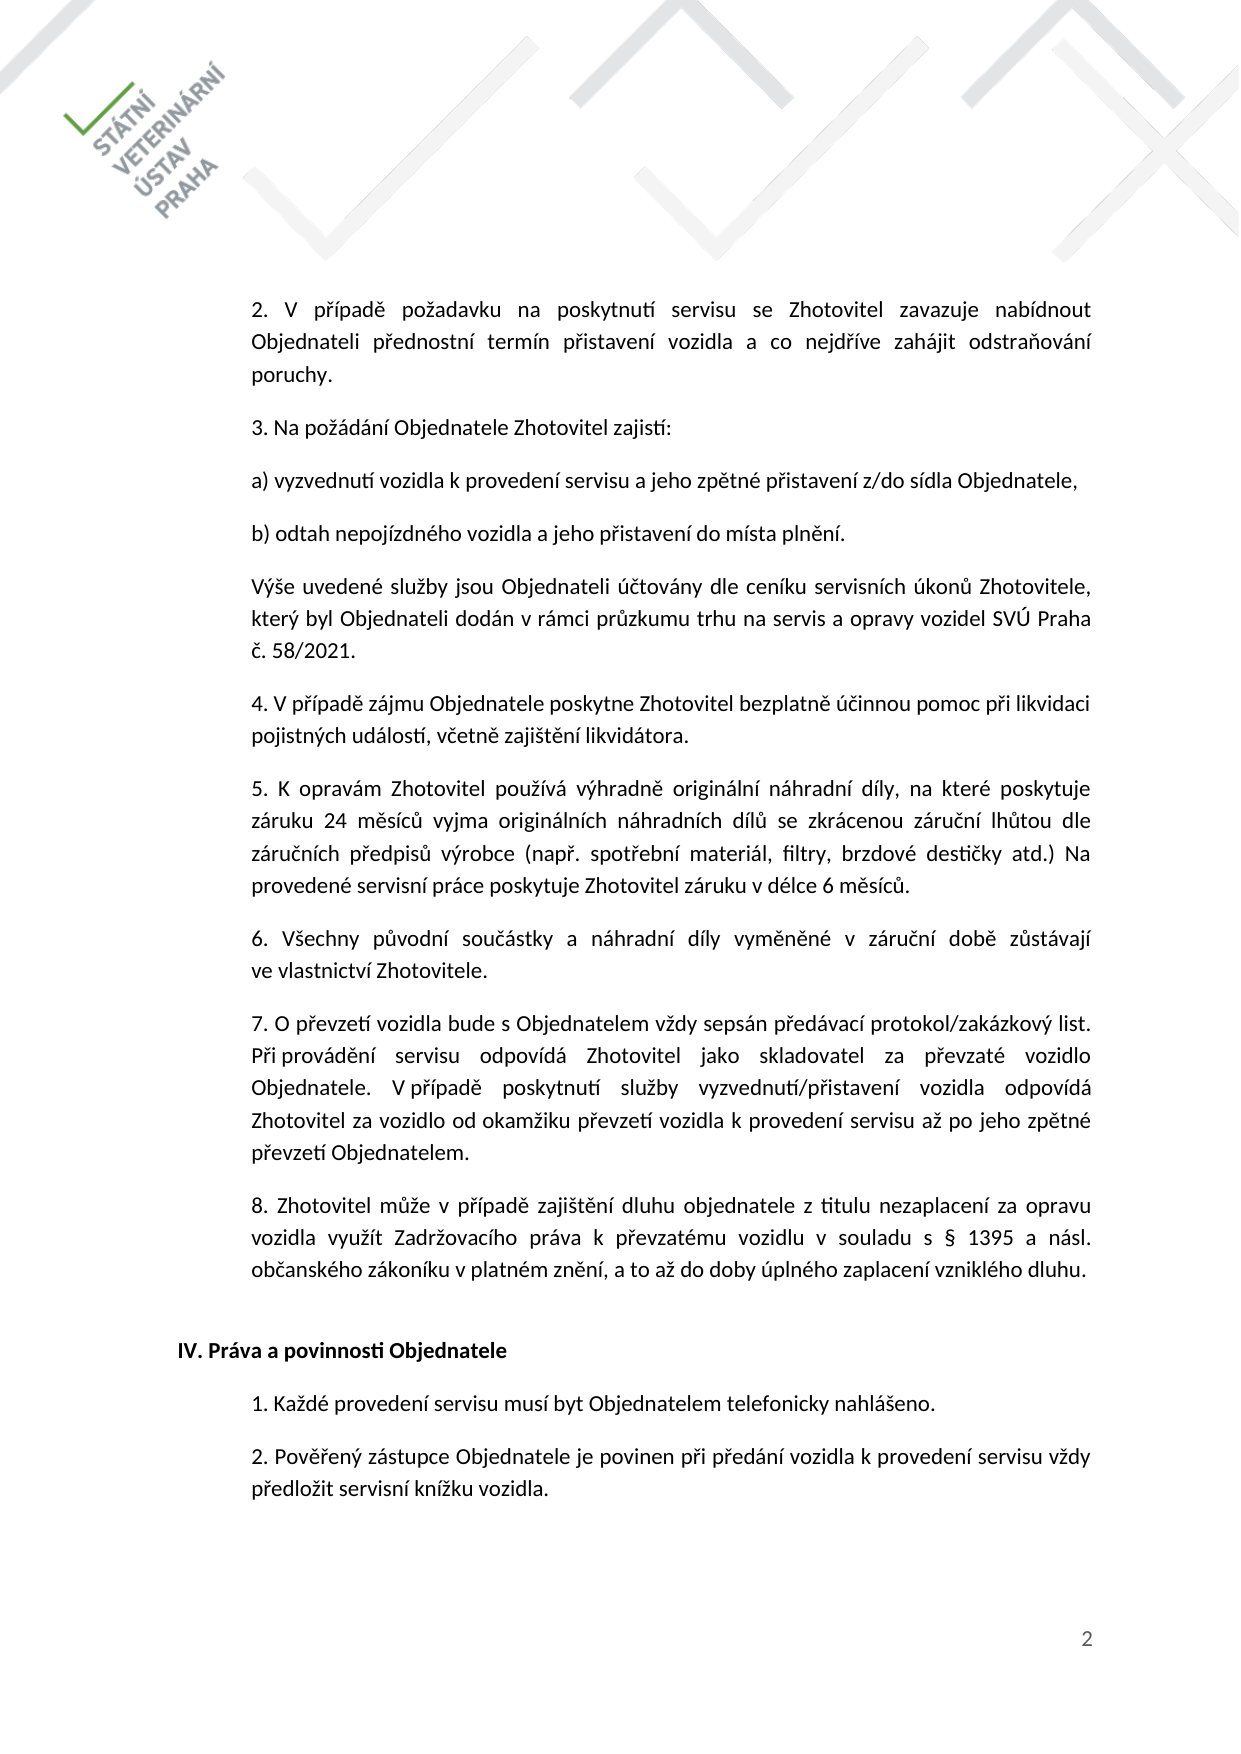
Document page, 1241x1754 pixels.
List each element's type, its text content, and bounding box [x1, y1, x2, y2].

text 2. V případě požadavku na poskytnutí servisu se Zhotovitel zavazuje nabídnout Objednateli přednostní termín přistavení vozidla a co nejdříve zahájit odstraňování poruchy. [251, 295, 1092, 388]
text 2. Pověřený zástupce Objednatele je povinen při předání vozidla k provedení servisu vždy předložit servisní knížku vozidla. [251, 1442, 1092, 1503]
text a) vyzvednutí vozidla k provedení servisu a jeho zpětné přistavení z/do sídla Objednatele, [177, 466, 1092, 494]
text 3. Na požádání Objednatele Zhotovitel zajistí: [177, 413, 1092, 441]
text Výše uvedené služby jsou Objednateli účtovány dle ceníku servisních úkonů Zhotovitele, který byl Objednateli dodán v rámci průzkumu trhu na servis a opravy vozidel SVÚ Praha č. 58/2021. [251, 572, 1092, 664]
text 1. Každé provedení servisu musí byt Objednatelem telefonicky nahlášeno. [177, 1389, 1092, 1417]
text 5. K opravám Zhotovitel používá výhradně originální náhradní díly, na které poskytuje záruku 24 měsíců vyjma originálních náhradních dílů se zkrácenou záruční lhůtou dle záručních předpisů výrobce (např. spotřební materiál, filtry, brzdové destičky atd.) Na provedené servisní práce poskytuje Zhotovitel záruku v délce 6 měsíců. [251, 774, 1092, 899]
text 6. Všechny původní součástky a náhradní díly vyměněné v záruční době zůstávají ve vlastnictví Zhotovitele. [251, 924, 1092, 984]
text 7. O převzetí vozidla bude s Objednatelem vždy sepsán předávací protokol/zakázkový list. Při provádění servisu odpovídá Zhotovitel jako skladovatel za převzaté vozidlo Objednatele. V případě poskytnutí služby vyzvednutí/přistavení vozidla odpovídá Zhotovitel za vozidlo od okamžiku převzetí vozidla k provedení servisu až po jeho zpětné převzetí Objednatelem. [251, 1009, 1092, 1166]
text b) odtah nepojízdného vozidla a jeho přistavení do místa plnění. [177, 519, 1092, 547]
text 4. V případě zájmu Objednatele poskytne Zhotovitel bezplatně účinnou pomoc při likvidaci pojistných událostí, včetně zajištění likvidátora. [251, 689, 1092, 749]
text 8. Zhotovitel může v případě zajištění dluhu objednatele z titulu nezaplacení za opravu vozidla využít Zadržovacího práva k převzatému vozidlu v souladu s § 1395 a násl. občanského zákoníku v platném znění, a to až do doby úplného zaplacení vzniklého dluhu. [251, 1191, 1092, 1283]
picture [0, 0, 1239, 263]
text IV. Práva a povinnosti Objednatele [177, 1336, 1092, 1364]
